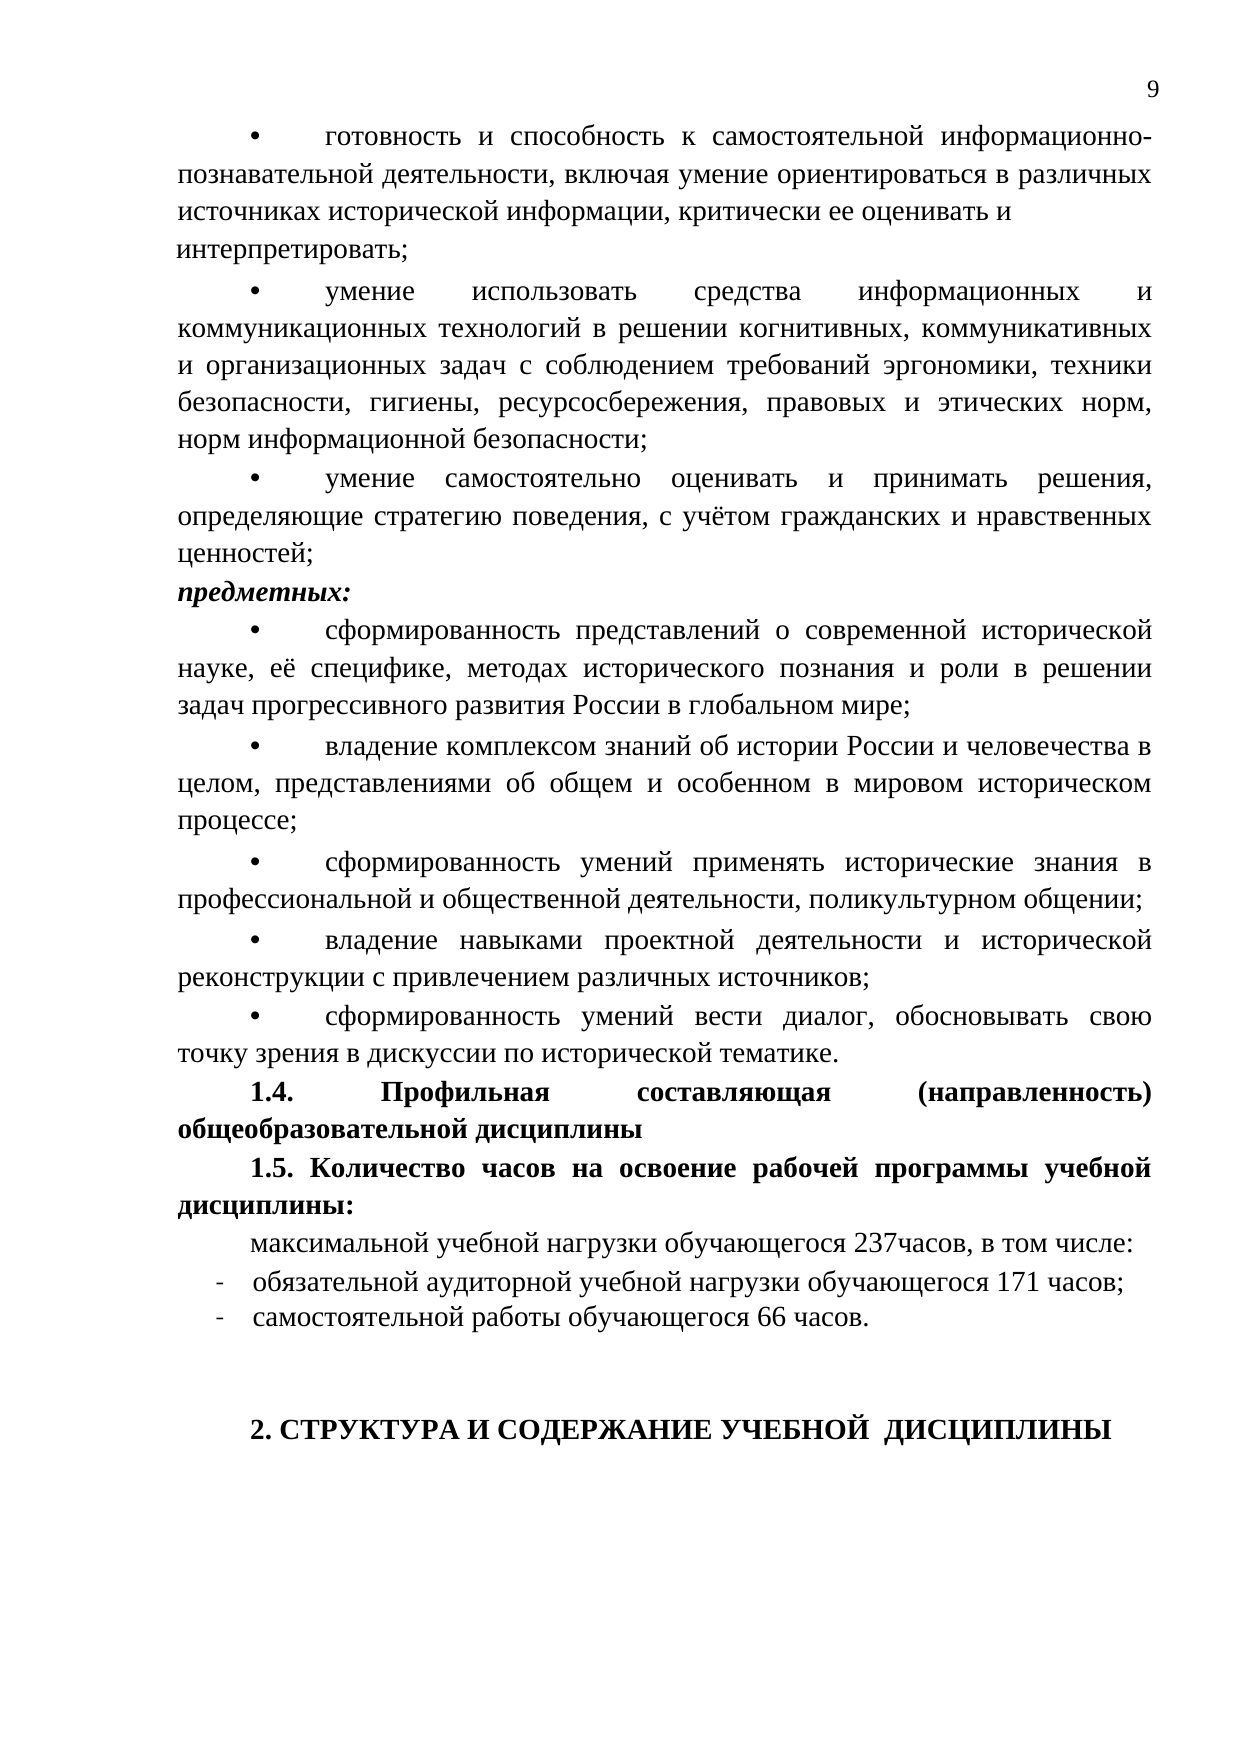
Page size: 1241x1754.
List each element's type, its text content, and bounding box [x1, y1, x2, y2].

list владение навыками проектной деятельности и исторической реконструкции с привлечением различных источников; [177, 922, 1153, 992]
text предметных: [177, 574, 1153, 607]
list сформированность умений вести диалог, обосновывать свою точку зрения в дискуссии по исторической тематике. [177, 998, 1153, 1068]
list умение самостоятельно оценивать и принимать решения, определяющие стратегию поведения, с учётом гражданских и нравственных ценностей; [177, 460, 1153, 568]
text 1.4. Профильная составляющая (направленность) общеобразовательной дисциплины [177, 1074, 1152, 1144]
text 2. СТРУКТУРА И СОДЕРЖАНИЕ УЧЕБНОЙ ДИСЦИПЛИНЫ [177, 1412, 1152, 1446]
list владение комплексом знаний об истории России и человечества в целом, представлениями об общем и особенном в мировом историческом процессе; [177, 728, 1153, 836]
list сформированность представлений о современной исторической науке, её специфике, методах исторического познания и роли в решении задач прогрессивного развития России в глобальном мире; [177, 612, 1153, 720]
text интерпретировать; [176, 232, 1153, 265]
list самостоятельной работы обучающегося 66 часов. [215, 1299, 1159, 1333]
text 1.5. Количество часов на освоение рабочей программы учебной дисциплины: [177, 1150, 1152, 1220]
list готовность и способность к самостоятельной информационно-познавательной деятельности, включая умение ориентироваться в различных источниках исторической информации, критически ее оценивать и [177, 118, 1153, 226]
text максимальной учебной нагрузки обучающегося 237часов, в том числе: [177, 1226, 1152, 1259]
list умение использовать средства информационных и коммуникационных технологий в решении когнитивных, коммуникативных и организационных задач с соблюдением требований эргономики, техники безопасности, гигиены, ресурсосбережения, правовых и этических норм, норм информационной безопасности; [177, 273, 1153, 455]
list обязательной аудиторной учебной нагрузки обучающегося 171 часов; [215, 1264, 1159, 1299]
list сформированность умений применять исторические знания в профессиональной и общественной деятельности, поликультурном общении; [177, 843, 1153, 914]
